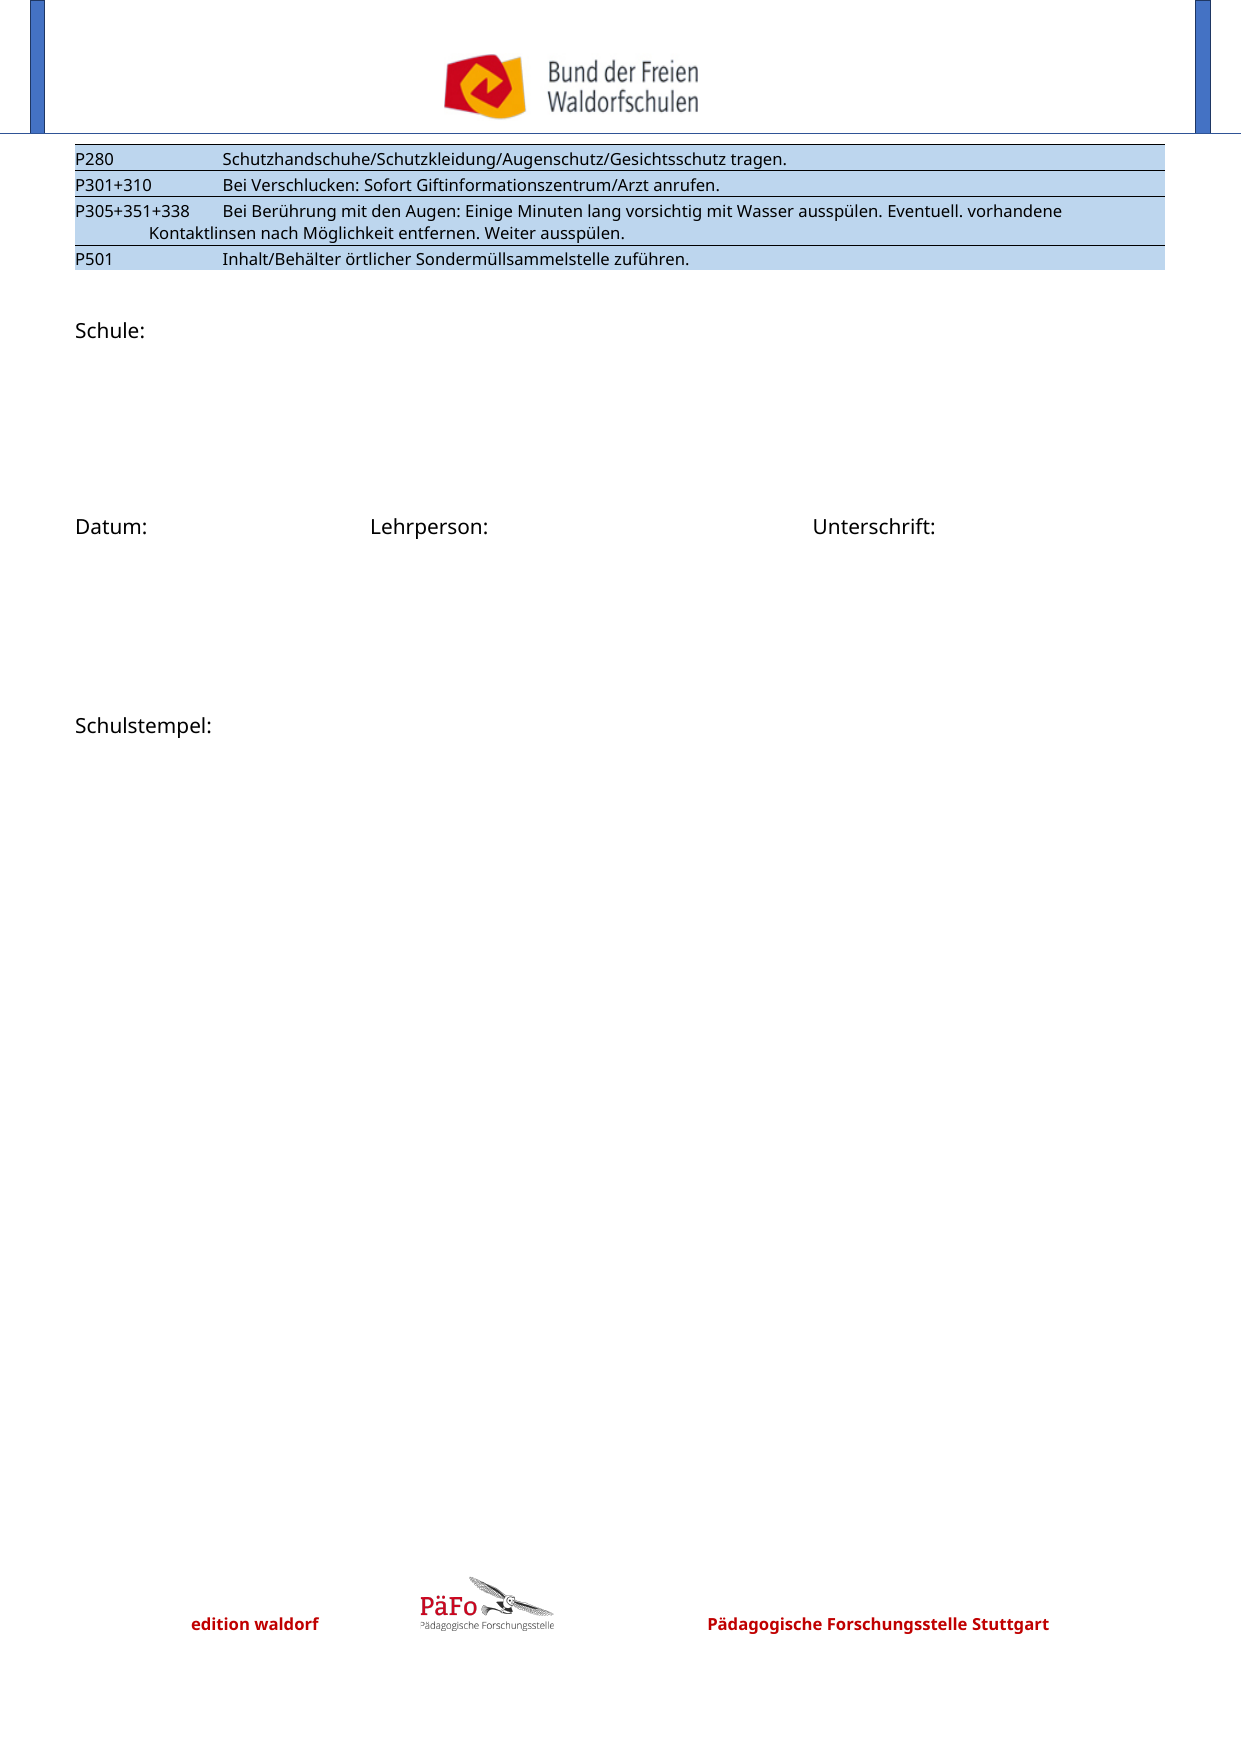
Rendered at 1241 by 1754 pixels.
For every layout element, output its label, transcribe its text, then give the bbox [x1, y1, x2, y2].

text P305+351+338 Bei Berührung mit den Augen: Einige Minuten lang vorsichtig mit Wasser ausspülen. Eventuell. vorhandene Kontaktlinsen nach Möglichkeit entfernen. Weiter ausspülen. [75, 197, 1165, 244]
text P301+310 Bei Verschlucken: Sofort Giftinformationszentrum/Arzt anrufen. [75, 171, 1165, 196]
picture [420, 1576, 554, 1631]
text P501 Inhalt/Behälter örtlicher Sondermüllsammelstelle zuführen. [75, 246, 1165, 270]
text P280 Schutzhandschuhe/Schutzkleidung/Augenschutz/Gesichtsschutz tragen. [75, 145, 1165, 170]
picture [443, 53, 699, 121]
text Schule: [75, 316, 1165, 344]
text Schulstempel: [75, 711, 1165, 739]
text Datum: Lehrperson: Unterschrift: [75, 512, 1165, 540]
